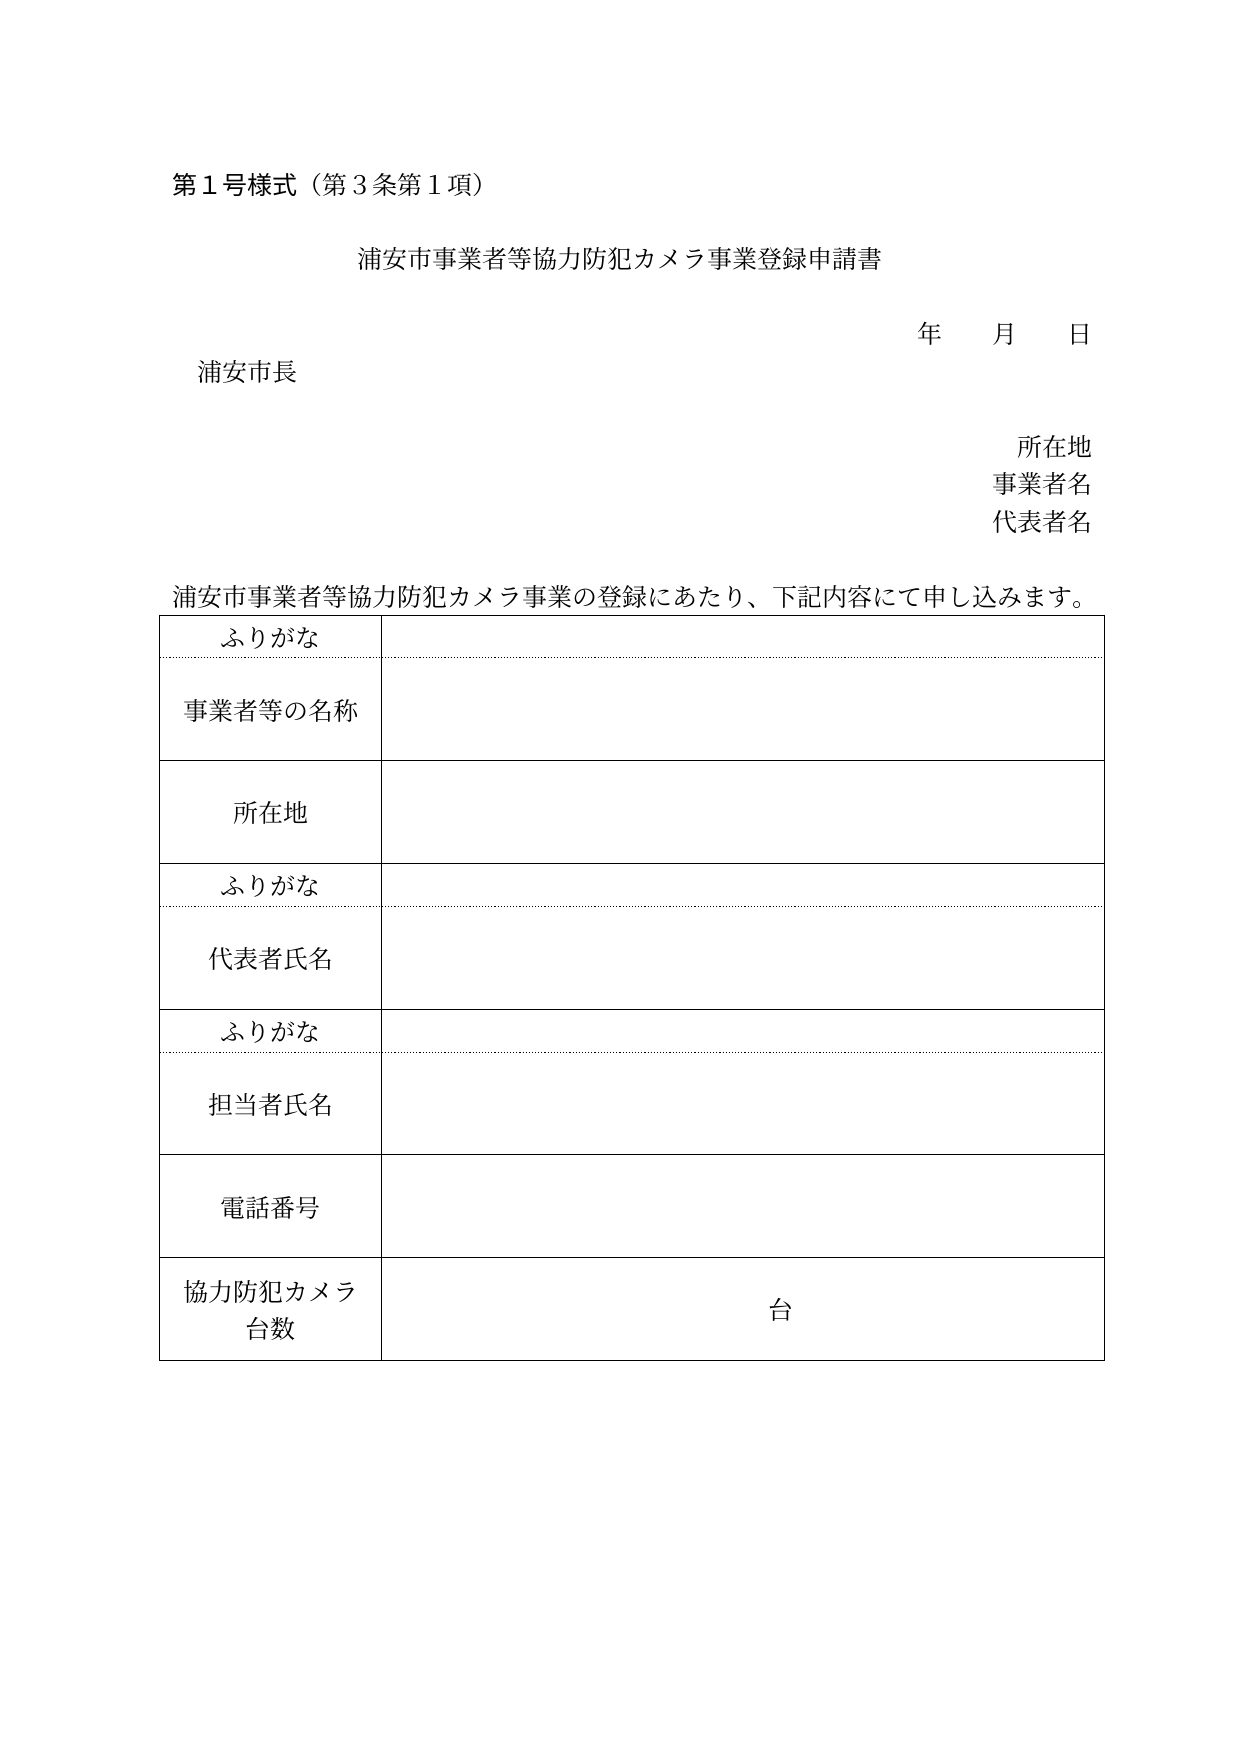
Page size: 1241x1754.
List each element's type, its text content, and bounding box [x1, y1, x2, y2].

table_header [382, 616, 1104, 657]
table_cell 台 [382, 1258, 1104, 1360]
text 所在地 [148, 427, 1092, 464]
table_cell [382, 1010, 1104, 1052]
table_cell ふりがな [160, 864, 381, 906]
text 浦安市事業者等協力防犯カメラ事業登録申請書 [148, 239, 1092, 277]
table_cell [382, 1155, 1104, 1257]
text 年 月 日 [148, 314, 1092, 352]
text 第１号様式（第３条第１項） [148, 164, 1092, 202]
table_header ふりがな [160, 616, 381, 657]
text 代表者名 [148, 502, 1092, 539]
table_cell ふりがな [160, 1010, 381, 1052]
text 事業者名 [148, 464, 1092, 502]
table_cell [382, 761, 1104, 863]
table_cell 電話番号 [160, 1155, 381, 1257]
table_cell 担当者氏名 [160, 1052, 381, 1154]
text 浦安市長 [148, 352, 1092, 389]
table_cell [382, 1052, 1104, 1154]
table_cell [382, 864, 1104, 906]
table_cell [382, 906, 1104, 1008]
table_cell 事業者等の名称 [160, 657, 381, 760]
table_cell 代表者氏名 [160, 906, 381, 1008]
table_cell 所在地 [160, 761, 381, 863]
table_cell [382, 657, 1104, 760]
table_cell 協力防犯カメラ 台数 [160, 1258, 381, 1360]
text 浦安市事業者等協力防犯カメラ事業の登録にあたり、下記内容にて申し込みます。 [148, 577, 1092, 614]
